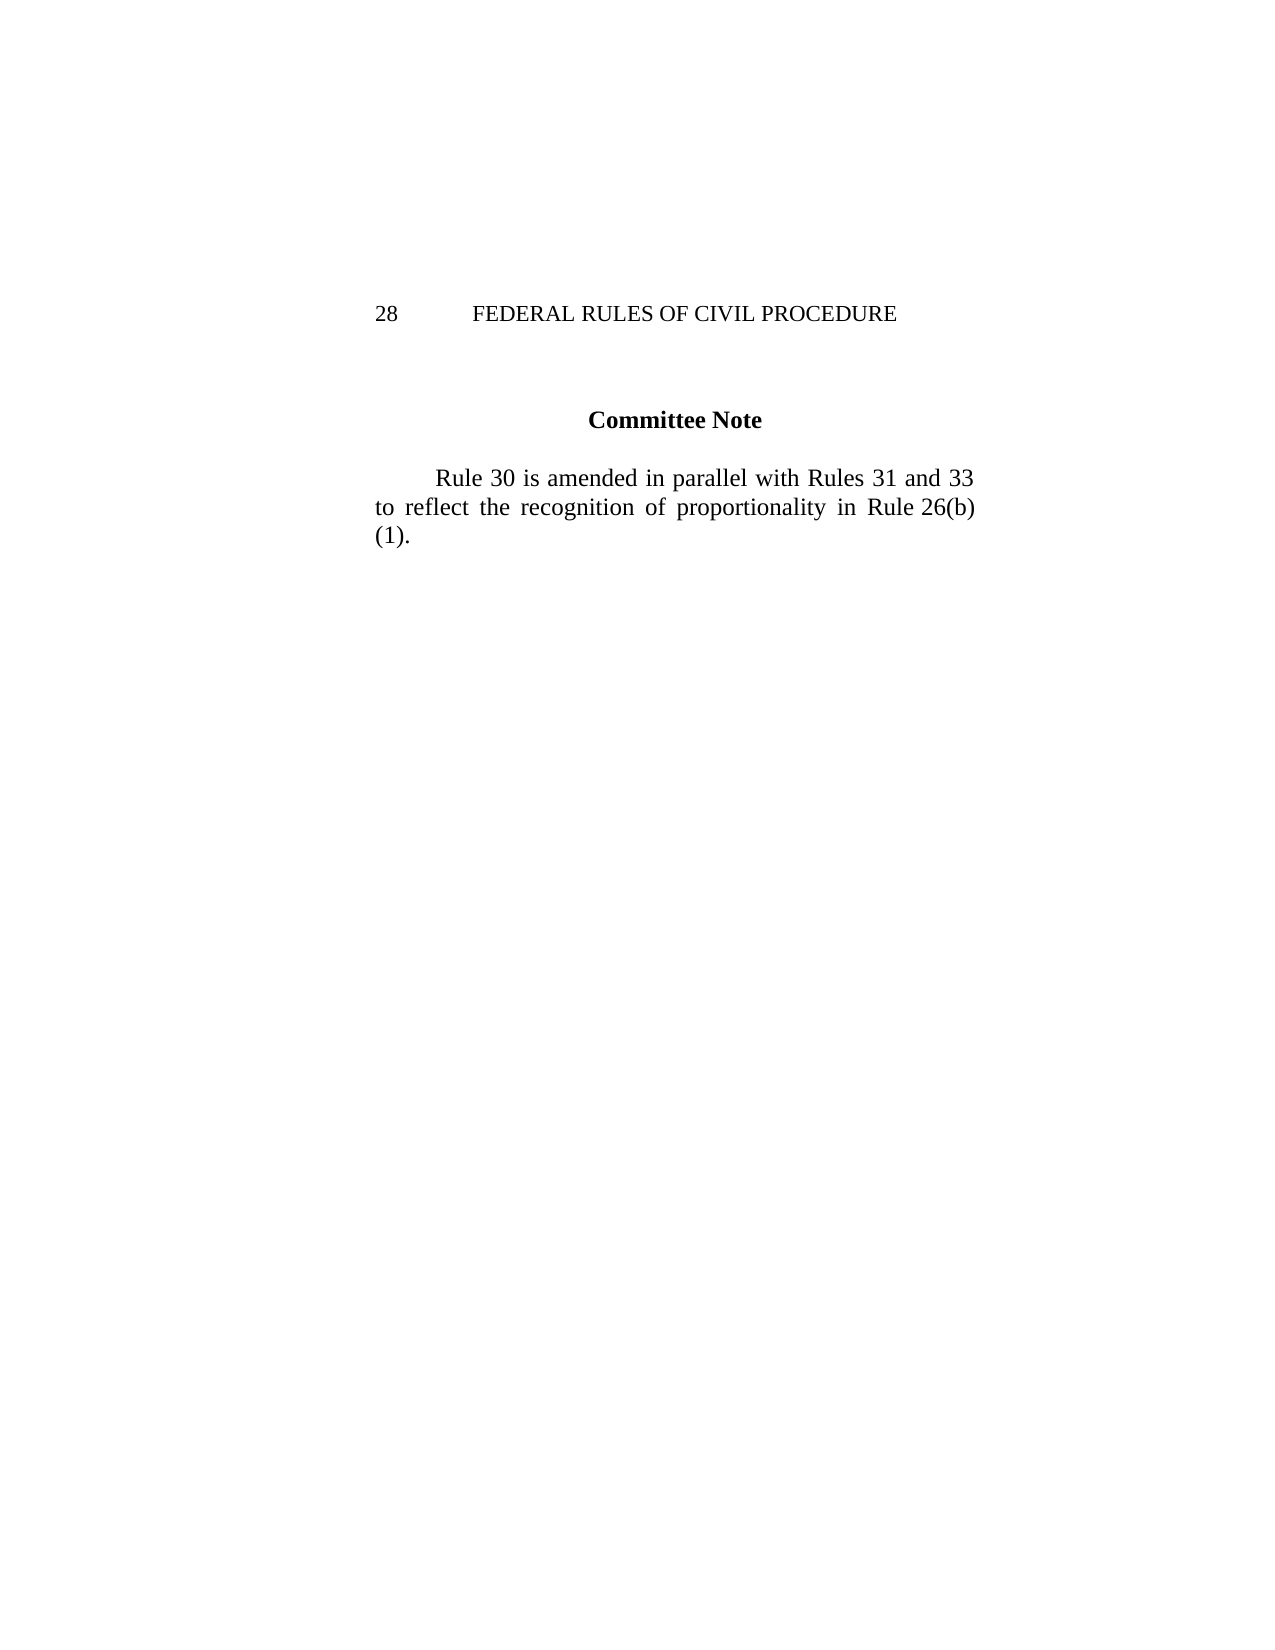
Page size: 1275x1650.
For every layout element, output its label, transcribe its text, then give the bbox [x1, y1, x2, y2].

text Rule 30 is amended in parallel with Rules 31 and 33 to reflect the recognition of proportionality in Rule 26(b)(1). [375, 463, 975, 549]
text Committee Note [375, 405, 975, 434]
